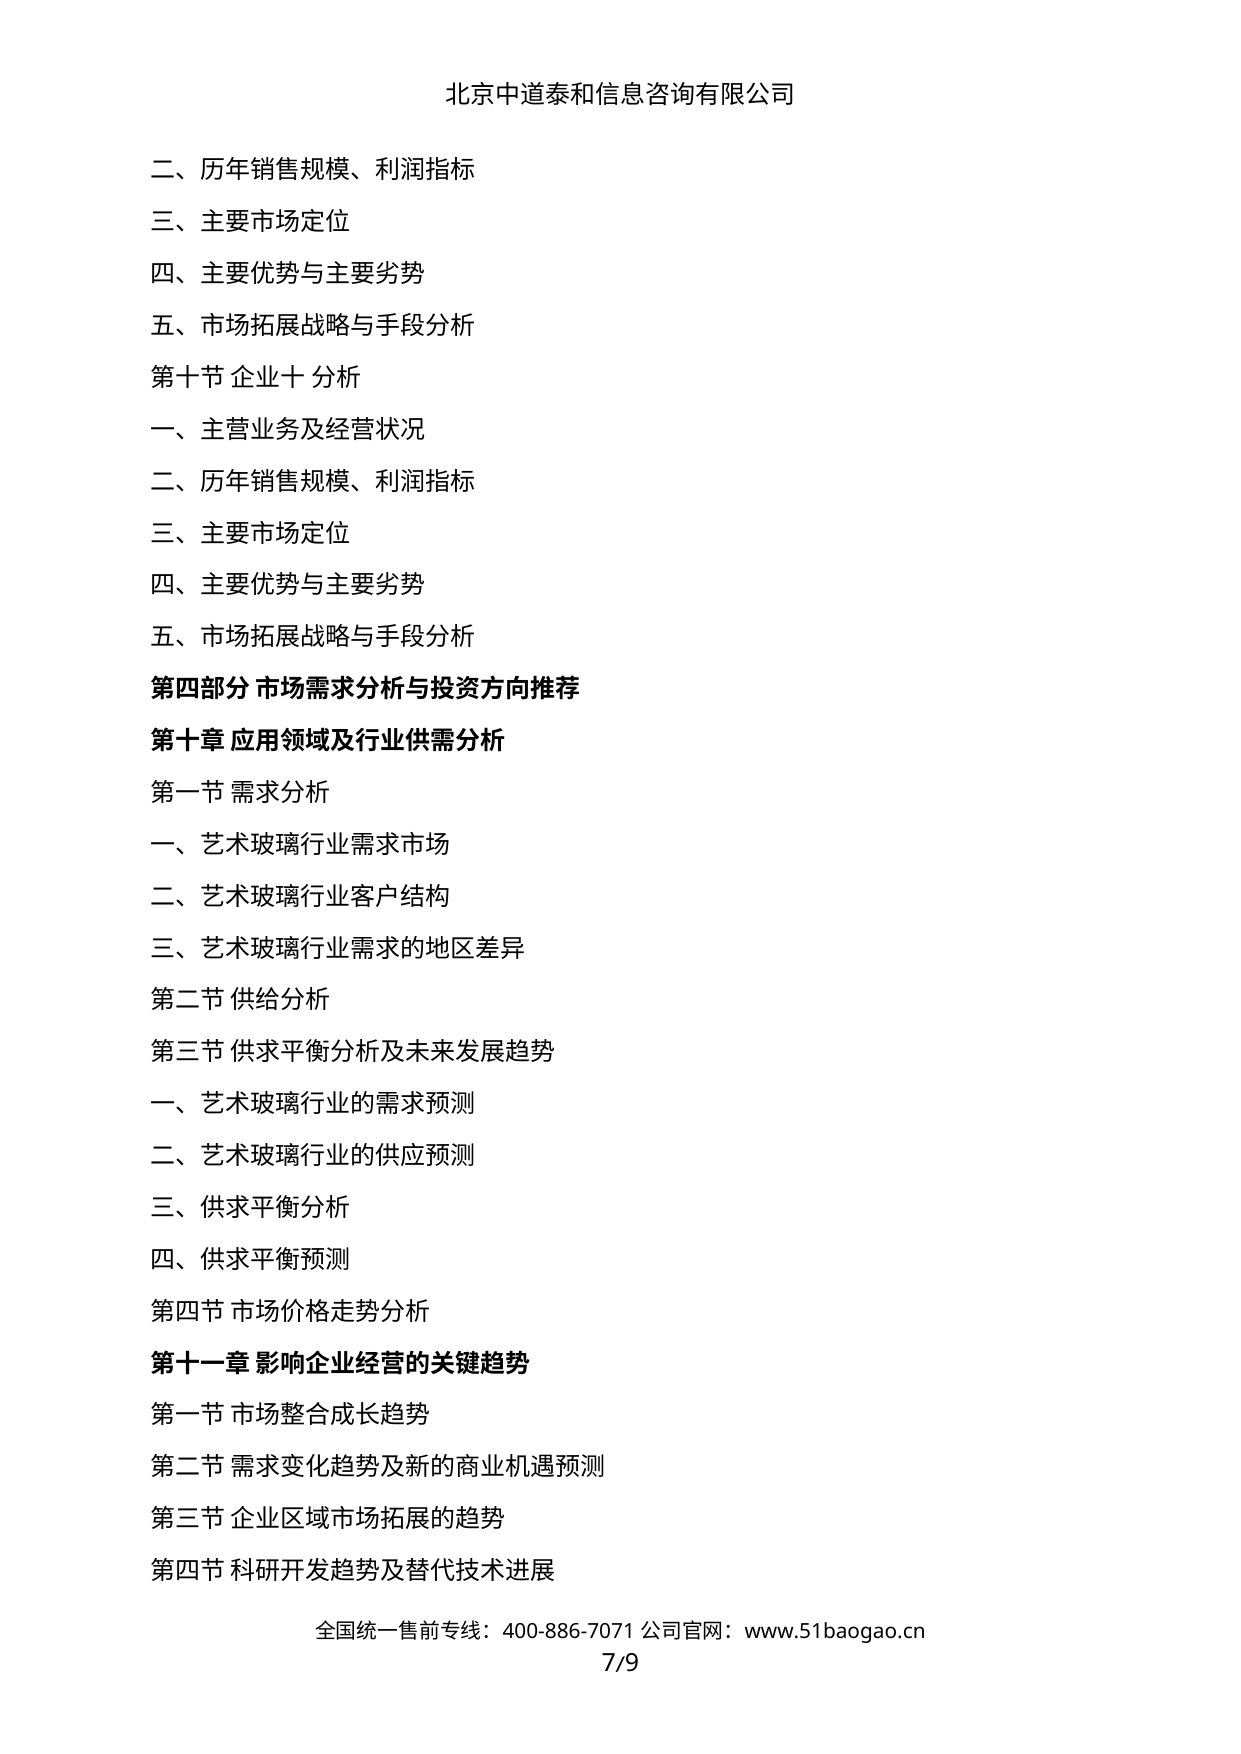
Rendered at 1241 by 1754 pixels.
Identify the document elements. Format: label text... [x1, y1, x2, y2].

text 四、主要优势与主要劣势 [150, 565, 1090, 601]
text 五、市场拓展战略与手段分析 [150, 617, 1090, 653]
text 一、主营业务及经营状况 [150, 409, 1090, 446]
text 第三节 企业区域市场拓展的趋势 [150, 1499, 1090, 1535]
text 第十一章 影响企业经营的关键趋势 [150, 1343, 1090, 1379]
text 五、市场拓展战略与手段分析 [150, 306, 1090, 342]
text 第一节 需求分析 [150, 772, 1090, 809]
text 第二节 需求变化趋势及新的商业机遇预测 [150, 1447, 1090, 1483]
text 三、供求平衡分析 [150, 1187, 1090, 1224]
text 三、主要市场定位 [150, 202, 1090, 238]
text 第十章 应用领域及行业供需分析 [150, 721, 1090, 757]
text 第二节 供给分析 [150, 980, 1090, 1016]
text 第四部分 市场需求分析与投资方向推荐 [150, 669, 1090, 705]
text 第三节 供求平衡分析及未来发展趋势 [150, 1032, 1090, 1068]
text 一、艺术玻璃行业需求市场 [150, 824, 1090, 861]
text 第一节 市场整合成长趋势 [150, 1395, 1090, 1431]
text 四、主要优势与主要劣势 [150, 254, 1090, 290]
text 四、供求平衡预测 [150, 1239, 1090, 1276]
text 三、主要市场定位 [150, 513, 1090, 549]
text 第四节 科研开发趋势及替代技术进展 [150, 1551, 1090, 1587]
text 二、艺术玻璃行业的供应预测 [150, 1136, 1090, 1172]
text 三、艺术玻璃行业需求的地区差异 [150, 928, 1090, 964]
text 二、历年销售规模、利润指标 [150, 150, 1090, 186]
text 第四节 市场价格走势分析 [150, 1291, 1090, 1327]
text 二、历年销售规模、利润指标 [150, 461, 1090, 497]
text 二、艺术玻璃行业客户结构 [150, 876, 1090, 912]
text 一、艺术玻璃行业的需求预测 [150, 1084, 1090, 1120]
text 第十节 企业十 分析 [150, 357, 1090, 394]
